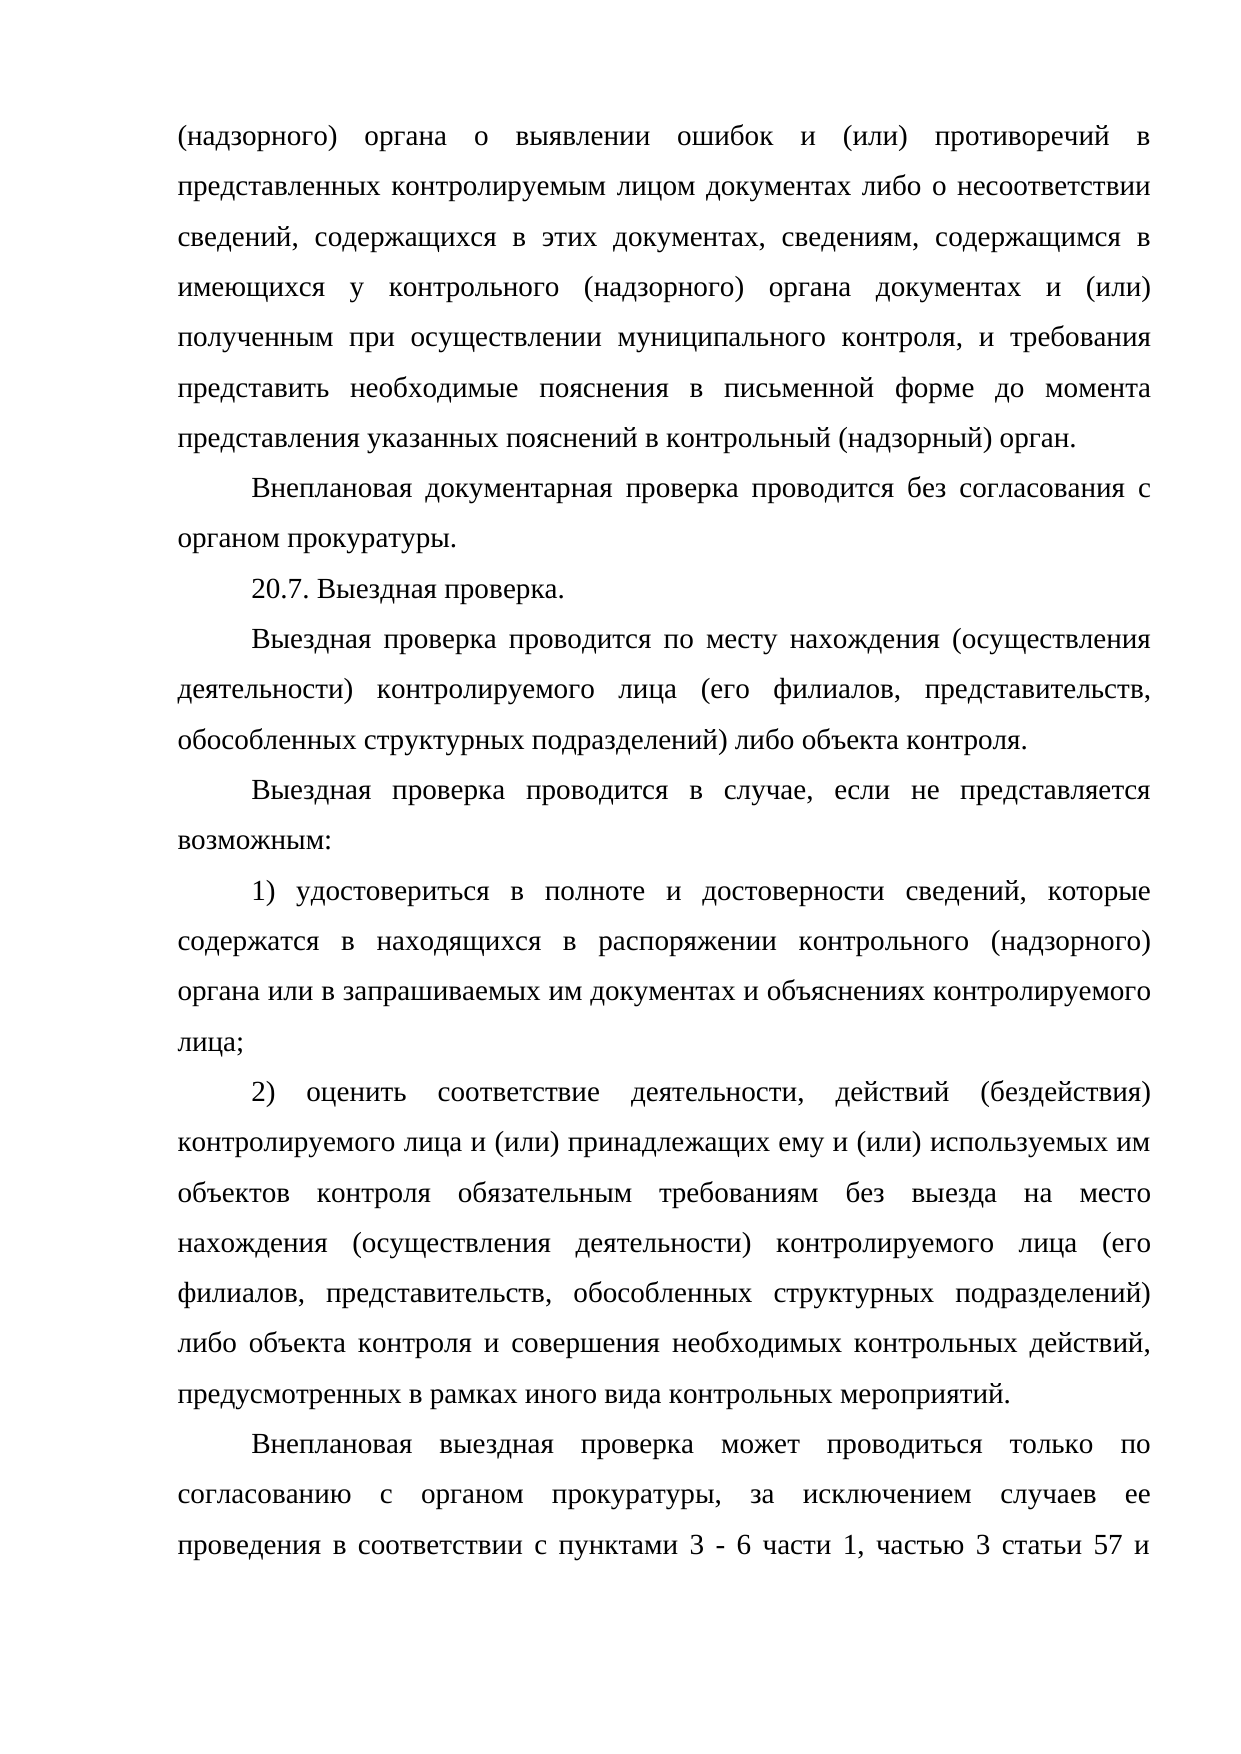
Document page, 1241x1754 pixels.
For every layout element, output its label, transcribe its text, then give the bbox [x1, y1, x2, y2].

text Выездная проверка проводится по месту нахождения (осуществления деятельности) контролируемого лица (его филиалов, представительств, обособленных структурных подразделений) либо объекта контроля. [177, 621, 1152, 755]
text 1) удостовериться в полноте и достоверности сведений, которые содержатся в находящихся в распоряжении контрольного (надзорного) органа или в запрашиваемых им документах и объяснениях контролируемого лица; [177, 873, 1152, 1057]
text 20.7. Выездная проверка. [177, 571, 1152, 604]
text Выездная проверка проводится в случае, если не представляется возможным: [177, 772, 1152, 856]
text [177, 118, 1152, 453]
text Внеплановая документарная проверка проводится без согласования с органом прокуратуры. [177, 470, 1152, 554]
text 2) оценить соответствие деятельности, действий (бездействия) контролируемого лица и (или) принадлежащих ему и (или) используемых им объектов контроля обязательным требованиям без выезда на место нахождения (осуществления деятельности) контролируемого лица (его филиалов, представительств, обособленных структурных подразделений) либо объекта контроля и совершения необходимых контрольных действий, предусмотренных в рамках иного вида контрольных мероприятий. [177, 1074, 1152, 1409]
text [177, 1426, 1152, 1560]
